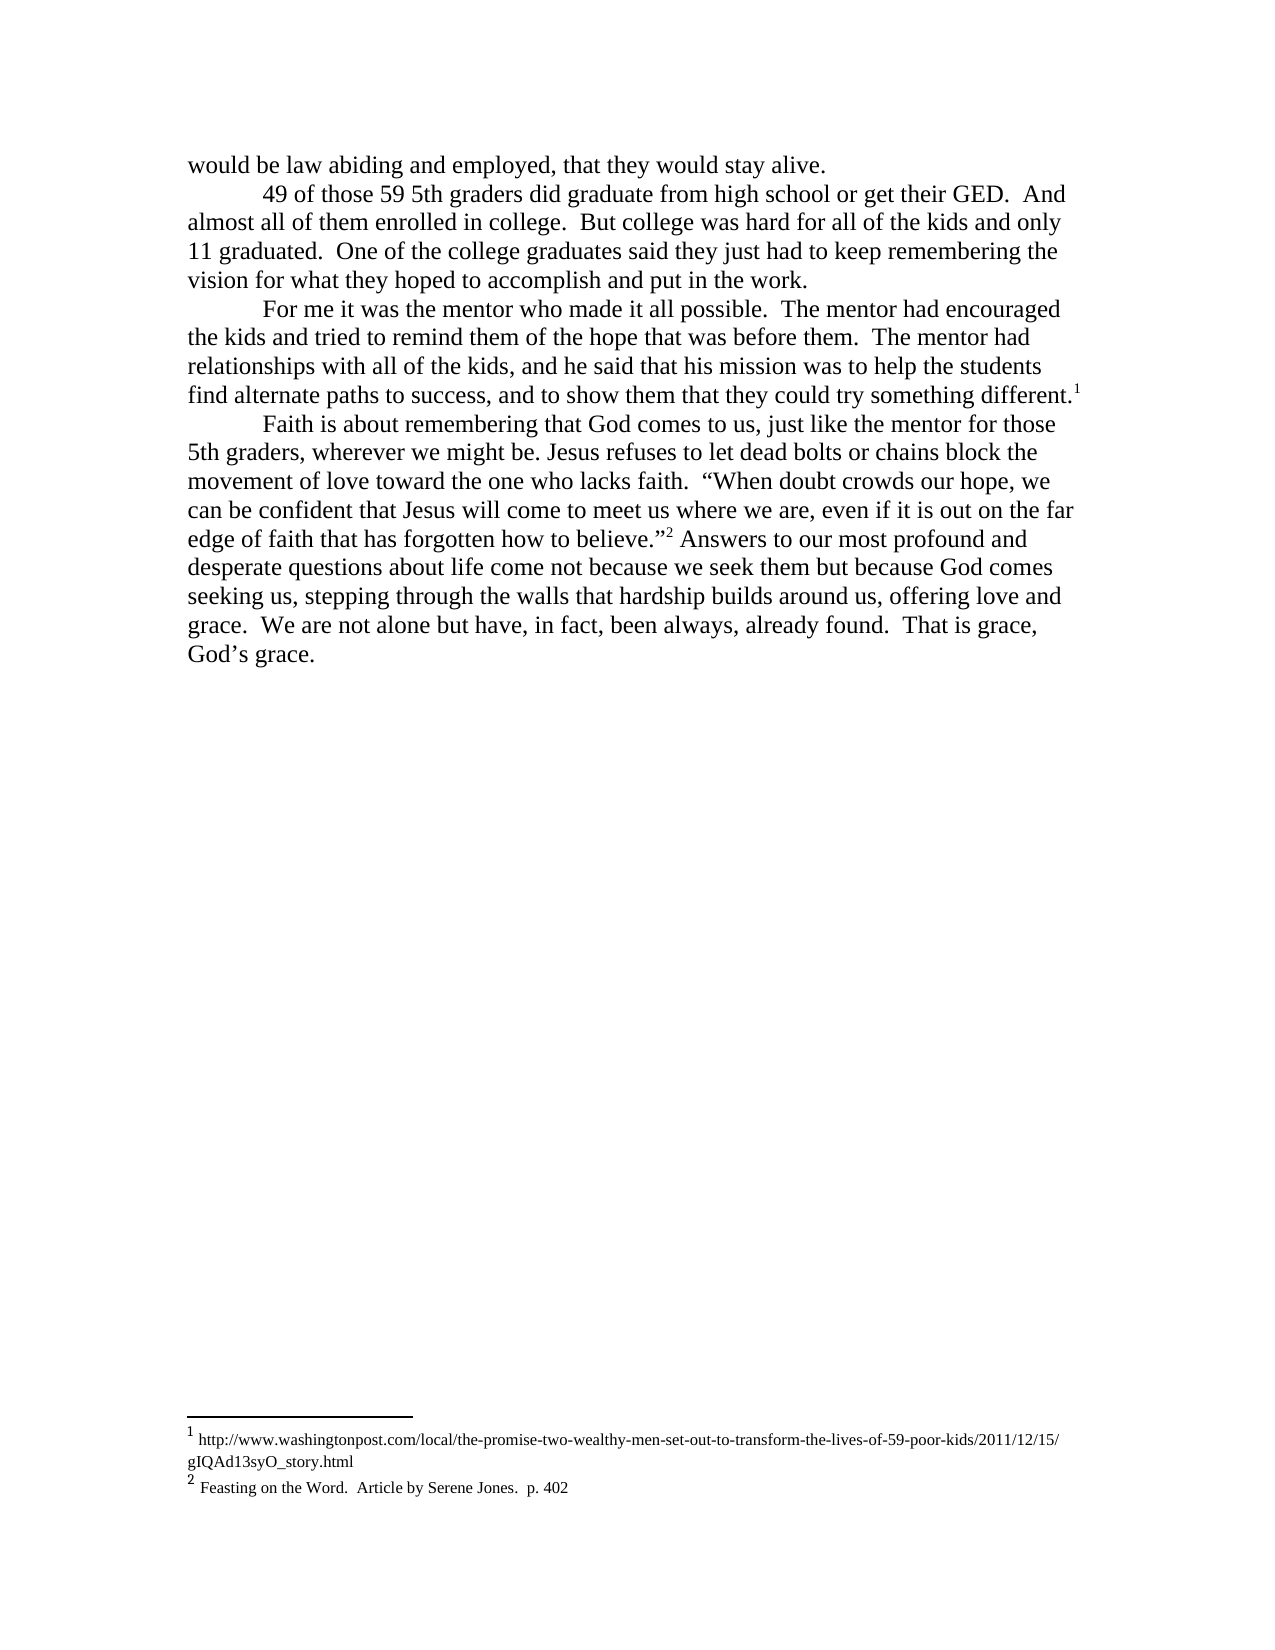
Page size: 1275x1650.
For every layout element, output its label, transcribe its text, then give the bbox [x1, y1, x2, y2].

text 49 of those 59 5th graders did graduate from high school or get their GED. And almost all of them enrolled in college. But college was hard for all of the kids and only 11 graduated. One of the college graduates said they just had to keep remembering the vision for what they hoped to accomplish and put in the work. [187, 179, 1087, 294]
text For me it was the mentor who made it all possible. The mentor had encouraged the kids and tried to remind them of the hope that was before them. The mentor had relationships with all of the kids, and he said that his mission was to help the students find alternate paths to success, and to show them that they could try something different. [187, 294, 1087, 409]
text Faith is about remembering that God comes to us, just like the mentor for those 5th graders, wherever we might be. Jesus refuses to let dead bolts or chains block the movement of love toward the one who lacks faith. “When doubt crowds our hope, we can be confident that Jesus will come to meet us where we are, even if it is out on the far edge of faith that has forgotten how to believe.” Answers to our most profound and desperate questions about life come not because we seek them but because God comes seeking us, stepping through the walls that hardship builds around us, offering love and grace. We are not alone but have, in fact, been always, already found. That is grace, God’s grace. [187, 409, 1087, 667]
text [187, 150, 1087, 179]
